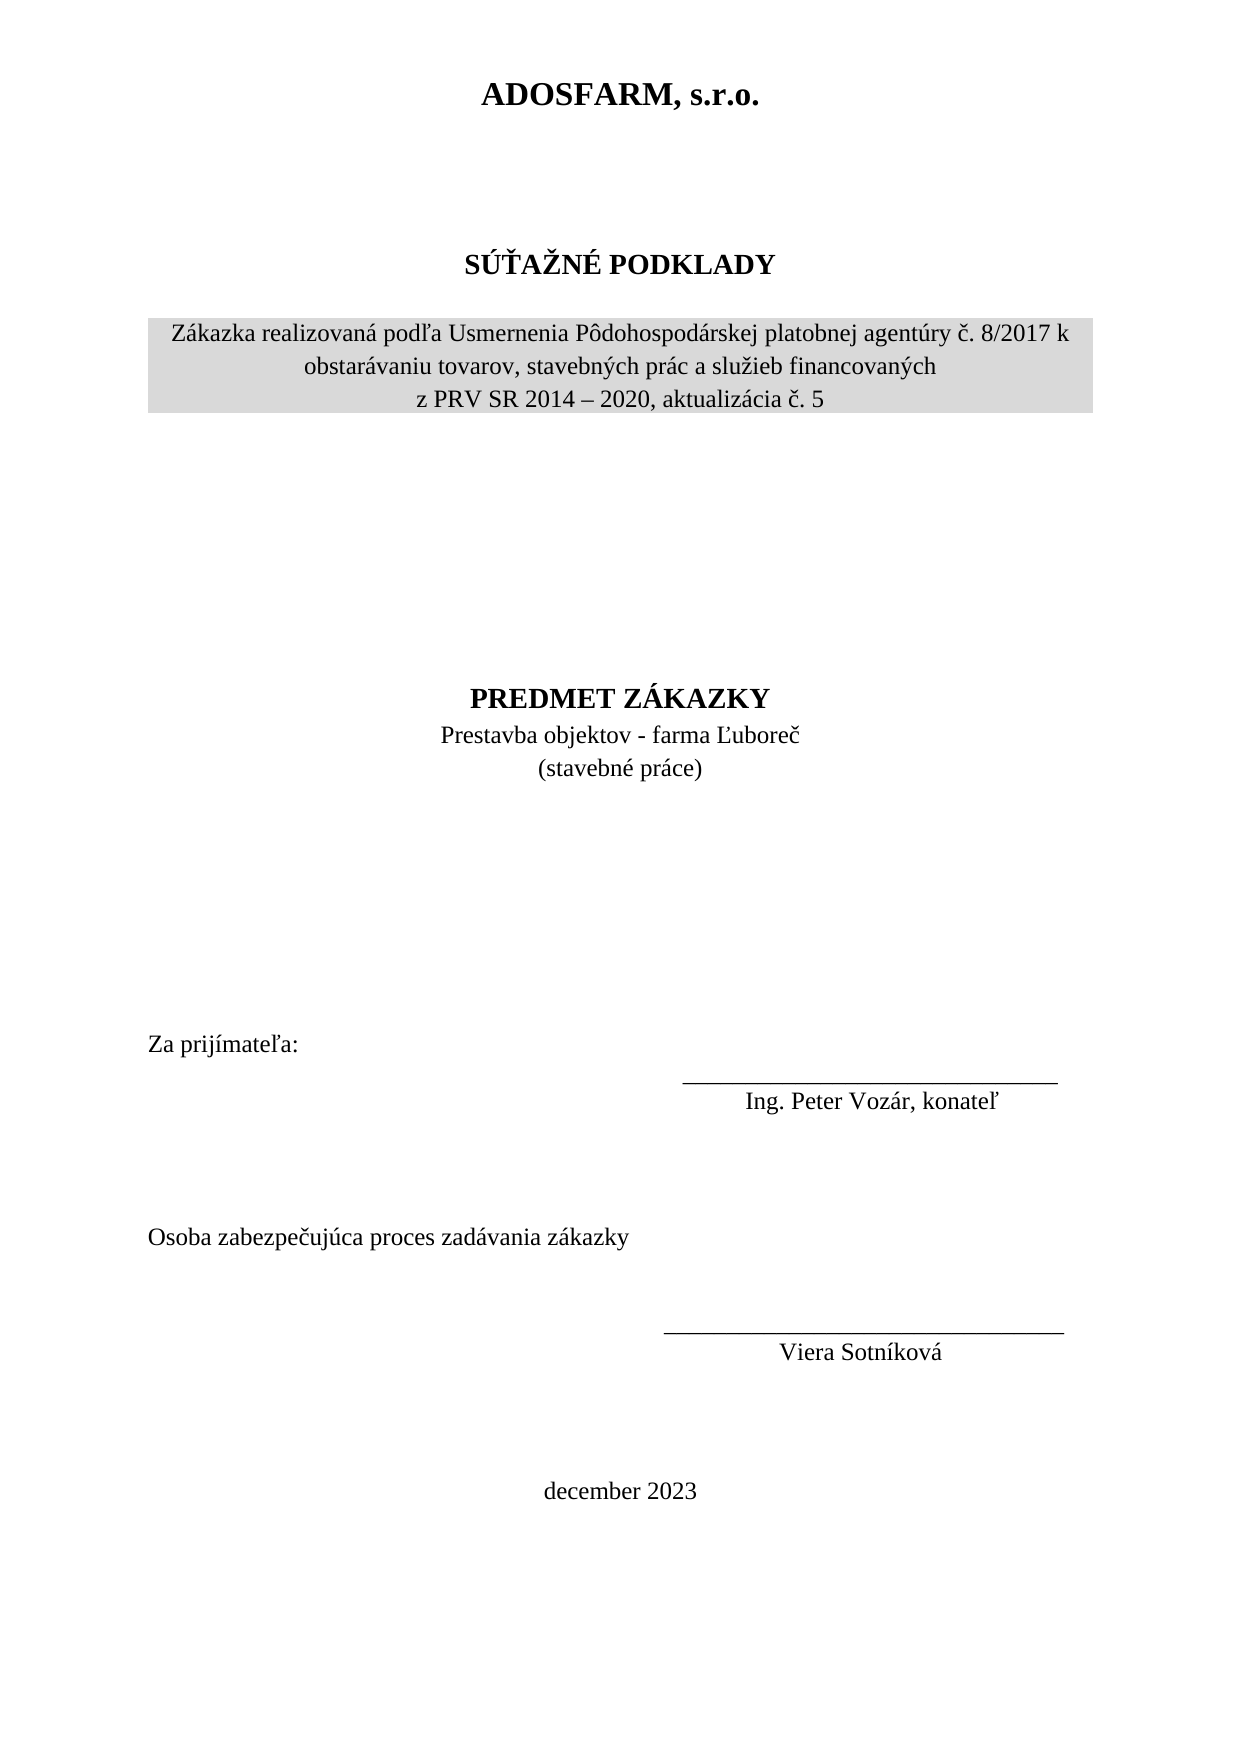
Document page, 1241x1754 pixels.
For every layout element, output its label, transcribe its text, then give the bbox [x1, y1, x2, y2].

text ______________________________ [148, 1058, 1093, 1086]
text z PRV SR 2014 – 2020, aktualizácia č. 5 [148, 384, 1093, 413]
text Ing. Peter Vozár, konateľ [148, 1086, 1093, 1115]
text Osoba zabezpečujúca proces zadávania zákazky ________________________________ [148, 1222, 1097, 1337]
text (stavebné práce) [148, 753, 1093, 782]
text Zákazka realizovaná podľa Usmernenia Pôdohospodárskej platobnej agentúry č. 8/2017 k obstarávaniu tovarov, stavebných prác a služieb financovaných [148, 318, 1093, 380]
text december 2023 [148, 1476, 1093, 1505]
text Prestavba objektov - farma Ľuboreč [148, 720, 1093, 749]
text Za prijímateľa: [148, 1029, 1097, 1058]
text SÚŤAŽNÉ PODKLADY [148, 247, 1093, 280]
text PREDMET ZÁKAZKY [148, 682, 1093, 715]
text Viera Sotníková [148, 1337, 1097, 1366]
